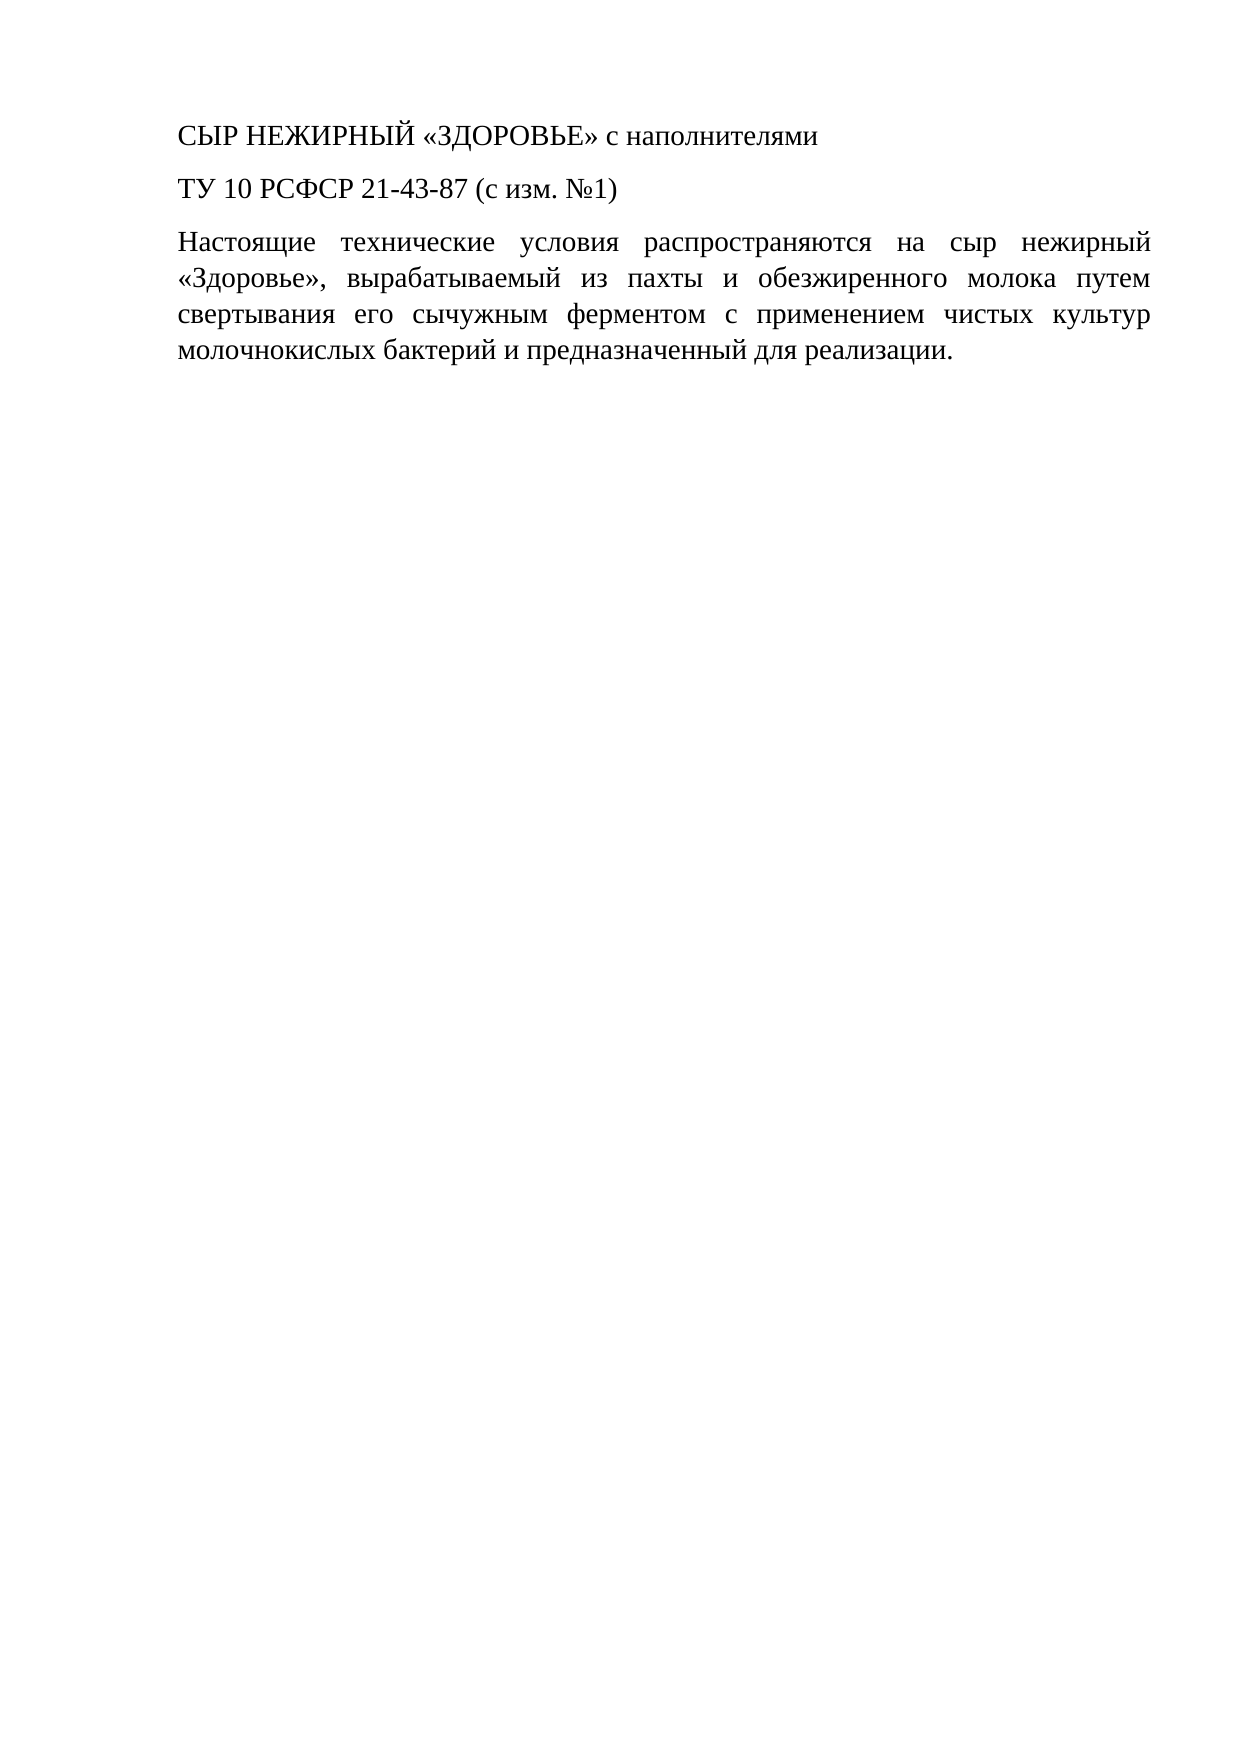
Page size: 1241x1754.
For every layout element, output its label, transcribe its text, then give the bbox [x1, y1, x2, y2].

text ТУ 10 РСФСР 21-43-87 (с изм. №1) [177, 171, 1152, 204]
text Настоящие технические условия распространяются на сыр нежирный «Здоровье», вырабатываемый из пахты и обезжиренного молока путем свертывания его сычужным ферментом с применением чистых культур молочнокислых бактерий и предназначенный для реализации. [177, 224, 1152, 366]
text СЫР НЕЖИРНЫЙ «ЗДОРОВЬЕ» с наполнителями [177, 118, 1152, 152]
